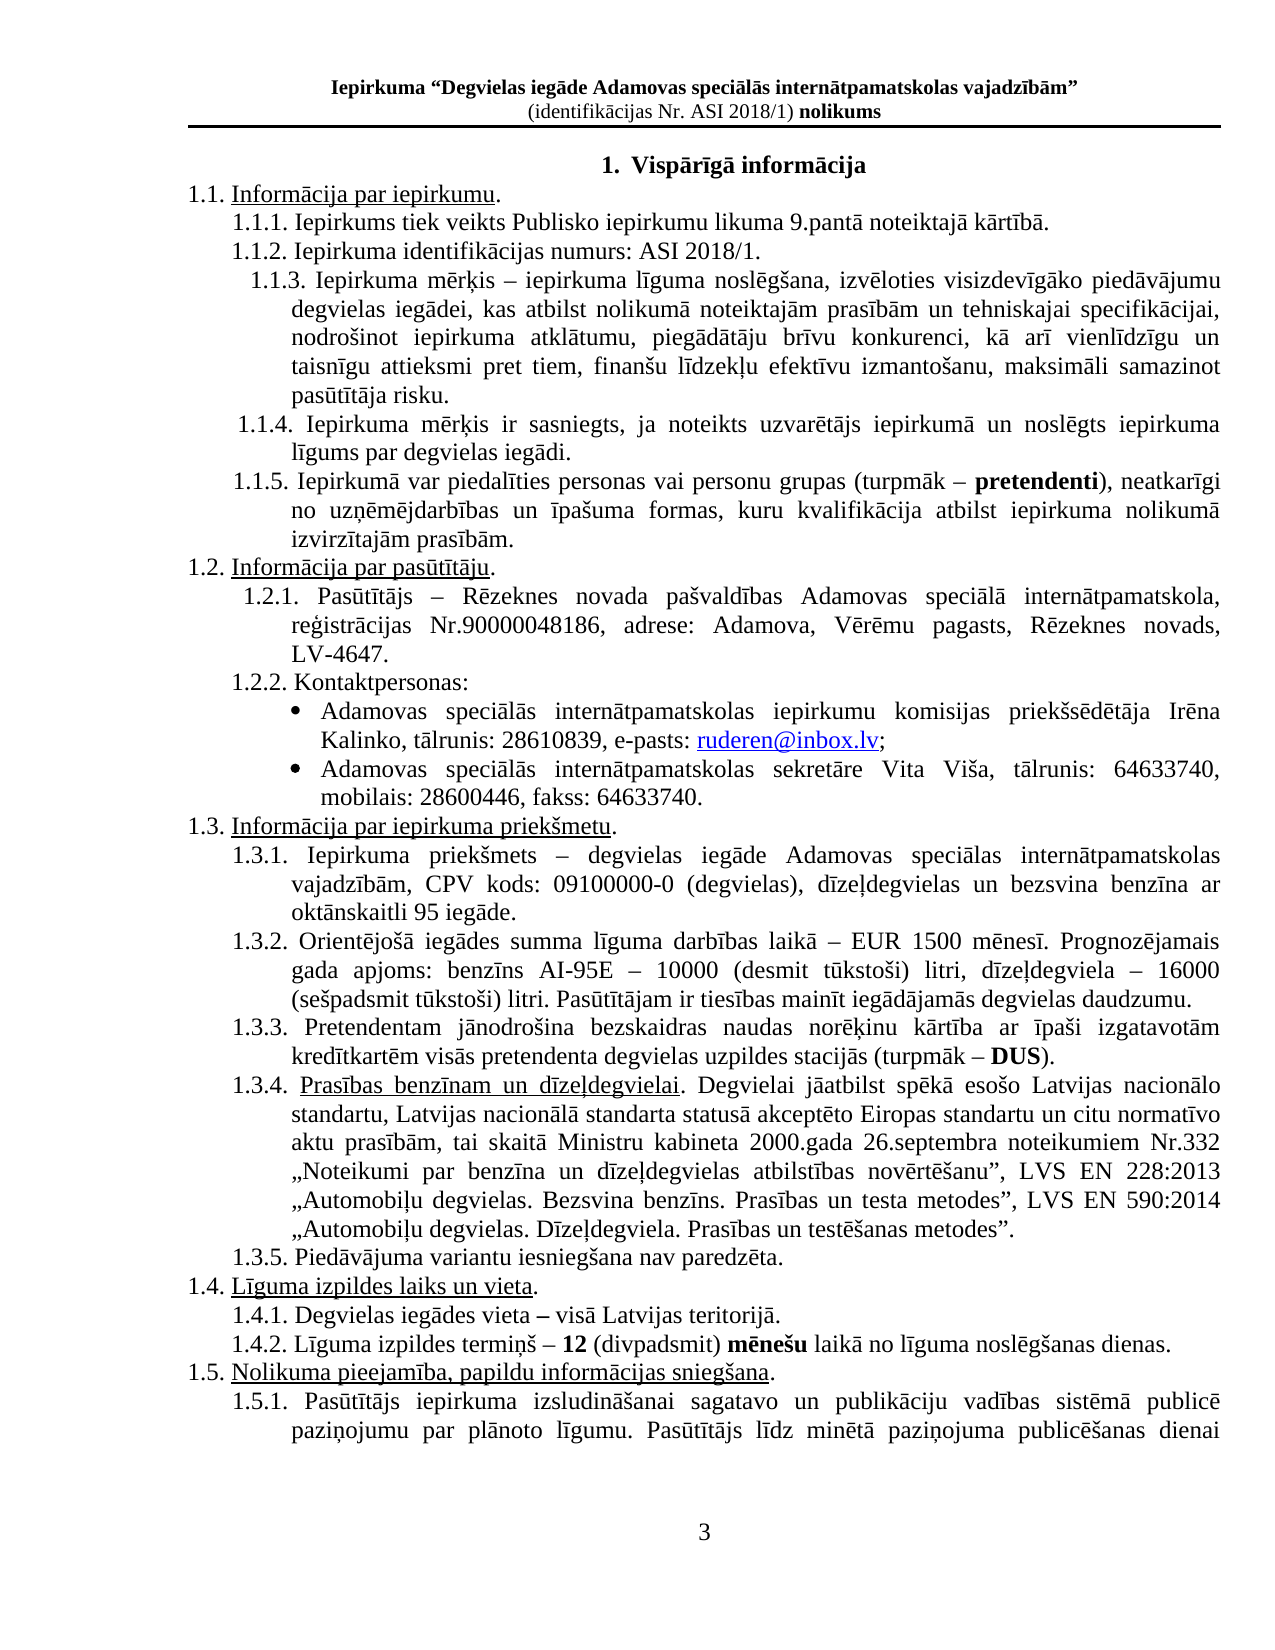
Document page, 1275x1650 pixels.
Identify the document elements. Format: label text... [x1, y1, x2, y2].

list Adamovas speciālās internātpamatskolas iepirkumu komisijas priekšsēdētāja Irēna Kalinko, tālrunis: 28610839, e-pasts: ruderen@inbox.lv; [291, 696, 1221, 754]
text 1.1. Informācija par iepirkumu. [187, 179, 1221, 207]
text 1.1.4. Iepirkuma mērķis ir sasniegts, ja noteikts uzvarētājs iepirkumā un noslēgts iepirkuma līgums par degvielas iegādi. [225, 409, 1221, 466]
text 1.1.5. Iepirkumā var piedalīties personas vai personu grupas (turpmāk – pretendenti), neatkarīgi no uzņēmējdarbības un īpašuma formas, kuru kvalifikācija atbilst iepirkuma nolikumā izvirzītajām prasībām. [225, 466, 1221, 552]
text 1.3.3. Pretendentam jānodrošina bezskaidras naudas norēķinu kārtība ar īpaši izgatavotām kredītkartēm visās pretendenta degvielas uzpildes stacijās (turpmāk – DUS). [232, 1012, 1221, 1070]
text 1.3.4. Prasības benzīnam un dīzeļdegvielai. Degvielai jāatbilst spēkā esošo Latvijas nacionālo standartu, Latvijas nacionālā standarta statusā akceptēto Eiropas standartu un citu normatīvo aktu prasībām, tai skaitā Ministru kabineta 2000.gada 26.septembra noteikumiem Nr.332 „Noteikumi par benzīna un dīzeļdegvielas atbilstības novērtēšanu”, LVS EN 228:2013 „Automobiļu degvielas. Bezsvina benzīns. Prasības un testa metodes”, LVS EN 590:2014 „Automobiļu degvielas. Dīzeļdegviela. Prasības un testēšanas metodes”. [232, 1070, 1221, 1242]
text 1.4. Līguma izpildes laiks un vieta. [187, 1271, 1221, 1300]
list 1.3.1. Iepirkuma priekšmets – degvielas iegāde Adamovas speciālas internātpamatskolas vajadzībām, CPV kods: 09100000-0 (degvielas), dīzeļdegvielas un bezsvina benzīna ar oktānskaitli 95 iegāde. [232, 840, 1221, 926]
text 1.5. Nolikuma pieejamība, papildu informācijas sniegšana. [187, 1357, 1221, 1386]
text 1.3.5. Piedāvājuma variantu iesniegšana nav paredzēta. [187, 1242, 1221, 1271]
list Adamovas speciālās internātpamatskolas sekretāre Vita Viša, tālrunis: 64633740, mobilais: 28600446, fakss: 64633740. [291, 754, 1221, 811]
text 1.4.2. Līguma izpildes termiņš – 12 (divpadsmit) mēnešu laikā no līguma noslēgšanas dienas. [225, 1329, 1221, 1357]
list Vispārīgā informācija [247, 150, 1221, 179]
text 1.3.2. Orientējošā iegādes summa līguma darbības laikā – EUR 1500 mēnesī. Prognozējamais gada apjoms: benzīns AI-95E – 10000 (desmit tūkstoši) litri, dīzeļdegviela – 16000 (sešpadsmit tūkstoši) litri. Pasūtītājam ir tiesības mainīt iegādājamās degvielas daudzumu. [232, 926, 1221, 1012]
text 1.4.1. Degvielas iegādes vieta – visā Latvijas teritorijā. [232, 1300, 1221, 1329]
text 1.3. Informācija par iepirkuma priekšmetu. [187, 811, 1221, 840]
text 1.2.1. Pasūtītājs – Rēzeknes novada pašvaldības Adamovas speciālā internātpamatskola, reģistrācijas Nr.90000048186, adrese: Adamova, Vērēmu pagasts, Rēzeknes novads, LV-4647. [225, 581, 1221, 667]
text 1.1.2. Iepirkuma identifikācijas numurs: ASI 2018/1. [187, 236, 1221, 265]
text 1.1.1. Iepirkums tiek veikts Publisko iepirkumu likuma 9.pantā noteiktajā kārtībā. [225, 207, 1221, 236]
text 1.2.2. Kontaktpersonas: [225, 667, 1221, 696]
text 1.1.3. Iepirkuma mērķis – iepirkuma līguma noslēgšana, izvēloties visizdevīgāko piedāvājumu degvielas iegādei, kas atbilst nolikumā noteiktajām prasībām un tehniskajai specifikācijai, nodrošinot iepirkuma atklātumu, piegādātāju brīvu konkurenci, kā arī vienlīdzīgu un taisnīgu attieksmi pret tiem, finanšu līdzekļu efektīvu izmantošanu, maksimāli samazinot pasūtītāja risku. [187, 265, 1221, 409]
text 1.2. Informācija par pasūtītāju. [187, 552, 1221, 581]
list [232, 1386, 1221, 1444]
